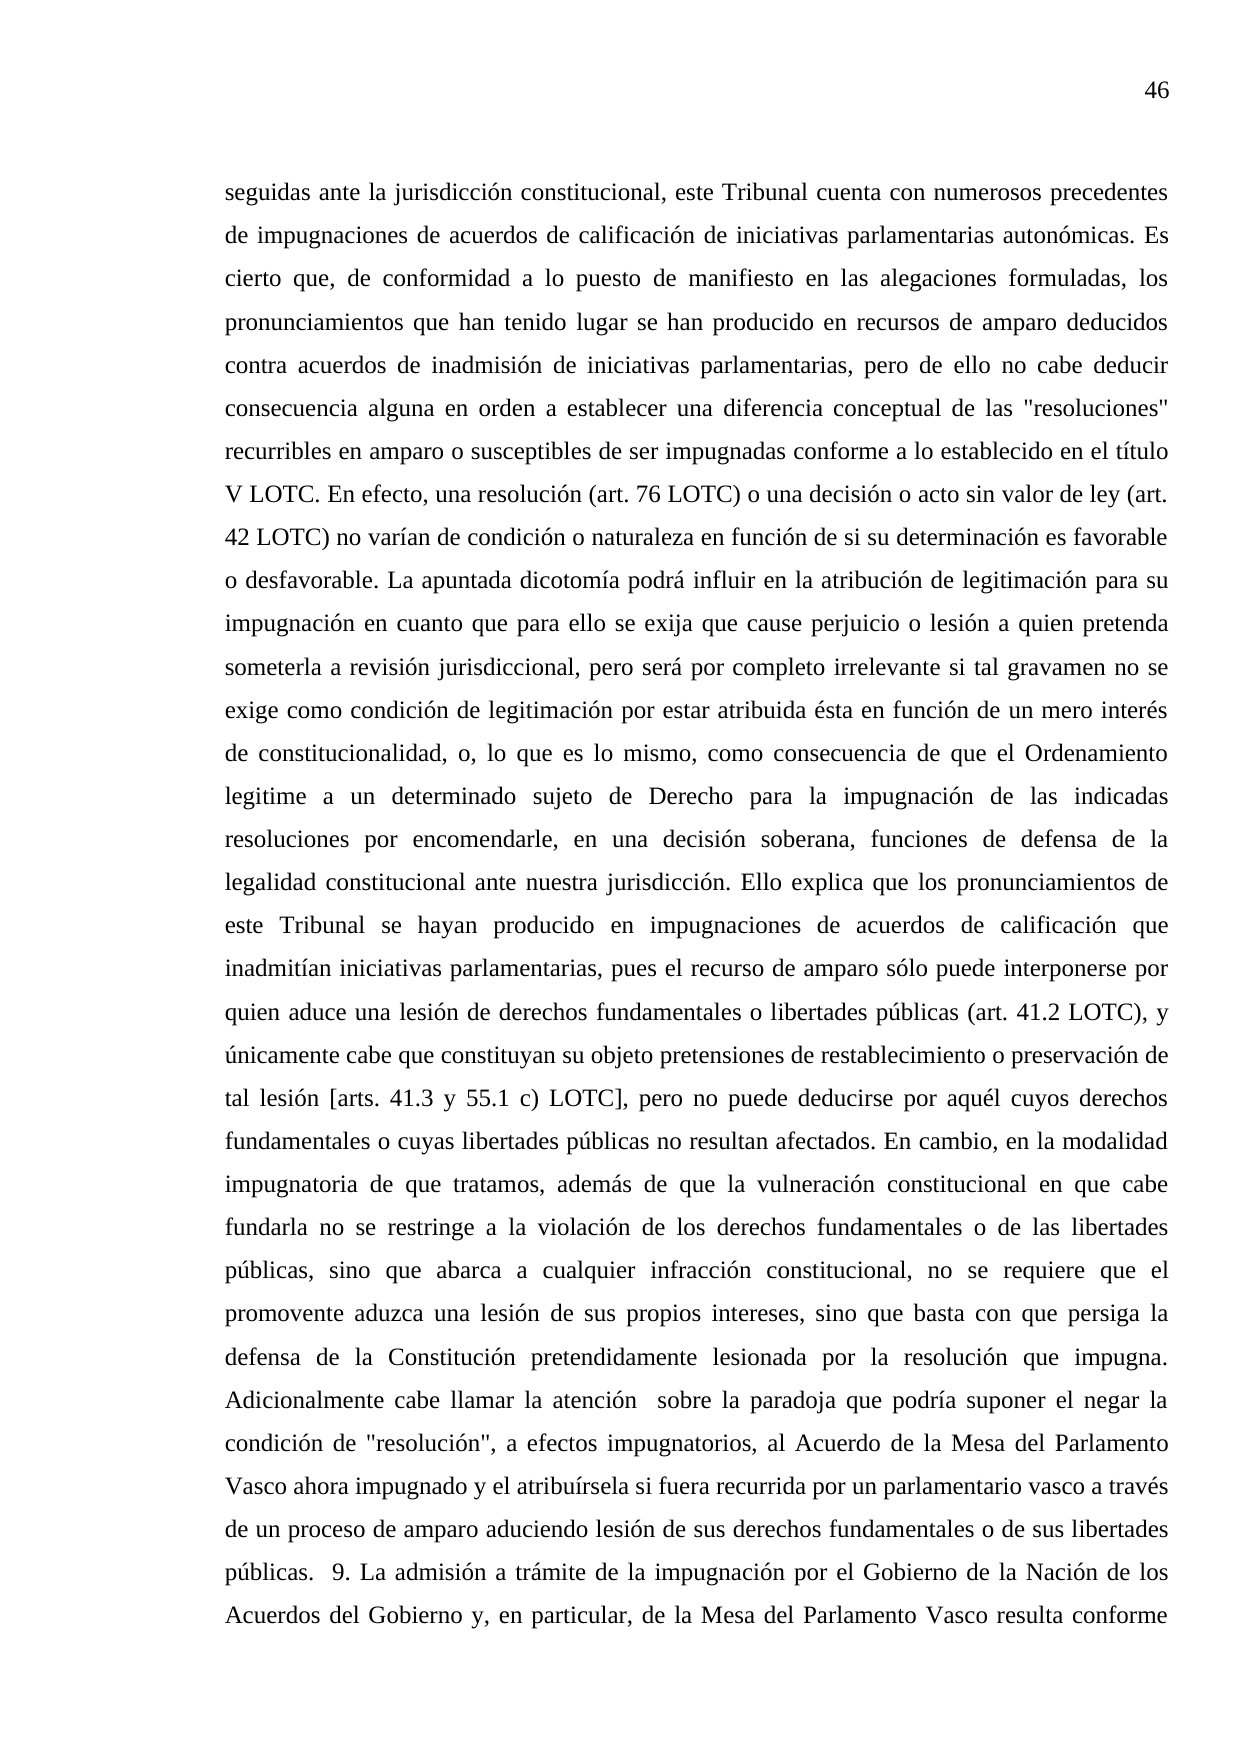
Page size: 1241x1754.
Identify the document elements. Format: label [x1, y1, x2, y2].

text [224, 177, 1169, 1629]
